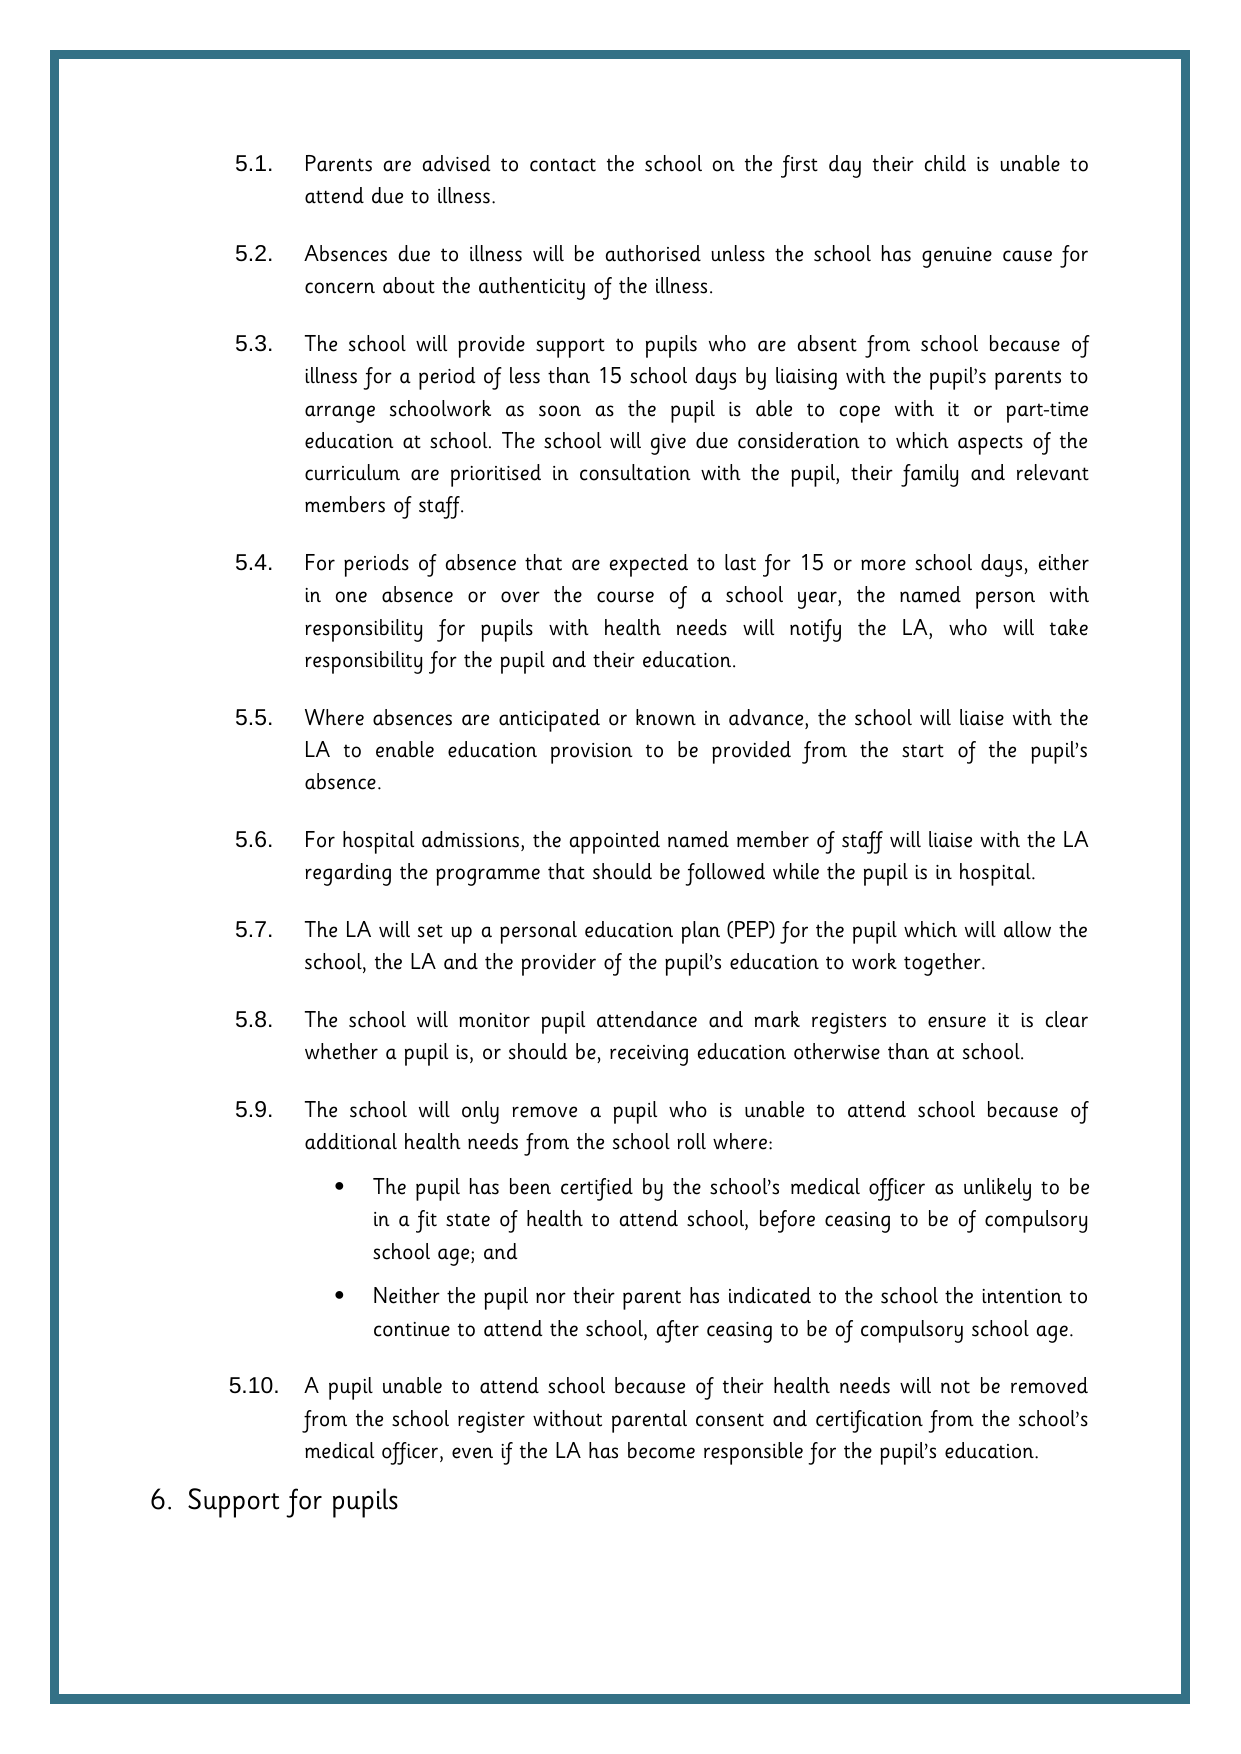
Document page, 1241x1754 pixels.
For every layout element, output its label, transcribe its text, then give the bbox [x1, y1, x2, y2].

text Where absences are anticipated or known in advance, the school will liaise with the LA to enable education provision to be provided from the start of the pupil’s absence. [254, 704, 1090, 797]
text A pupil unable to attend school because of their health needs will not be removed from the school register without parental consent and certification from the school’s medical officer, even if the LA has become responsible for the pupil’s education. [254, 1372, 1090, 1466]
text The school will only remove a pupil who is unable to attend school because of additional health needs from the school roll where: [254, 1096, 1090, 1157]
subtitle Support for pupils [150, 1482, 1090, 1518]
text The school will monitor pupil attendance and mark registers to ensure it is clear whether a pupil is, or should be, receiving education otherwise than at school. [254, 1006, 1090, 1067]
text The pupil has been certified by the school’s medical officer as unlikely to be in a fit state of health to attend school, before ceasing to be of compulsory school age; and [335, 1173, 1090, 1266]
text Parents are advised to contact the school on the first day their child is unable to attend due to illness. [254, 150, 1090, 211]
text The school will provide support to pupils who are absent from school because of illness for a period of less than 15 school days by liaising with the pupil’s parents to arrange schoolwork as soon as the pupil is able to cope with it or part-time education at school. The school will give due consideration to which aspects of the curriculum are prioritised in consultation with the pupil, their family and relevant members of staff. [254, 330, 1090, 520]
text For periods of absence that are expected to last for 15 or more school days, either in one absence or over the course of a school year, the named person with responsibility for pupils with health needs will notify the LA, who will take responsibility for the pupil and their education. [254, 549, 1090, 674]
text Neither the pupil nor their parent has indicated to the school the intention to continue to attend the school, after ceasing to be of compulsory school age. [335, 1283, 1090, 1343]
text Absences due to illness will be authorised unless the school has genuine cause for concern about the authenticity of the illness. [254, 240, 1090, 301]
text The LA will set up a personal education plan (PEP) for the pupil which will allow the school, the LA and the provider of the pupil’s education to work together. [254, 916, 1090, 977]
text For hospital admissions, the appointed named member of staff will liaise with the LA regarding the programme that should be followed while the pupil is in hospital. [254, 826, 1090, 887]
